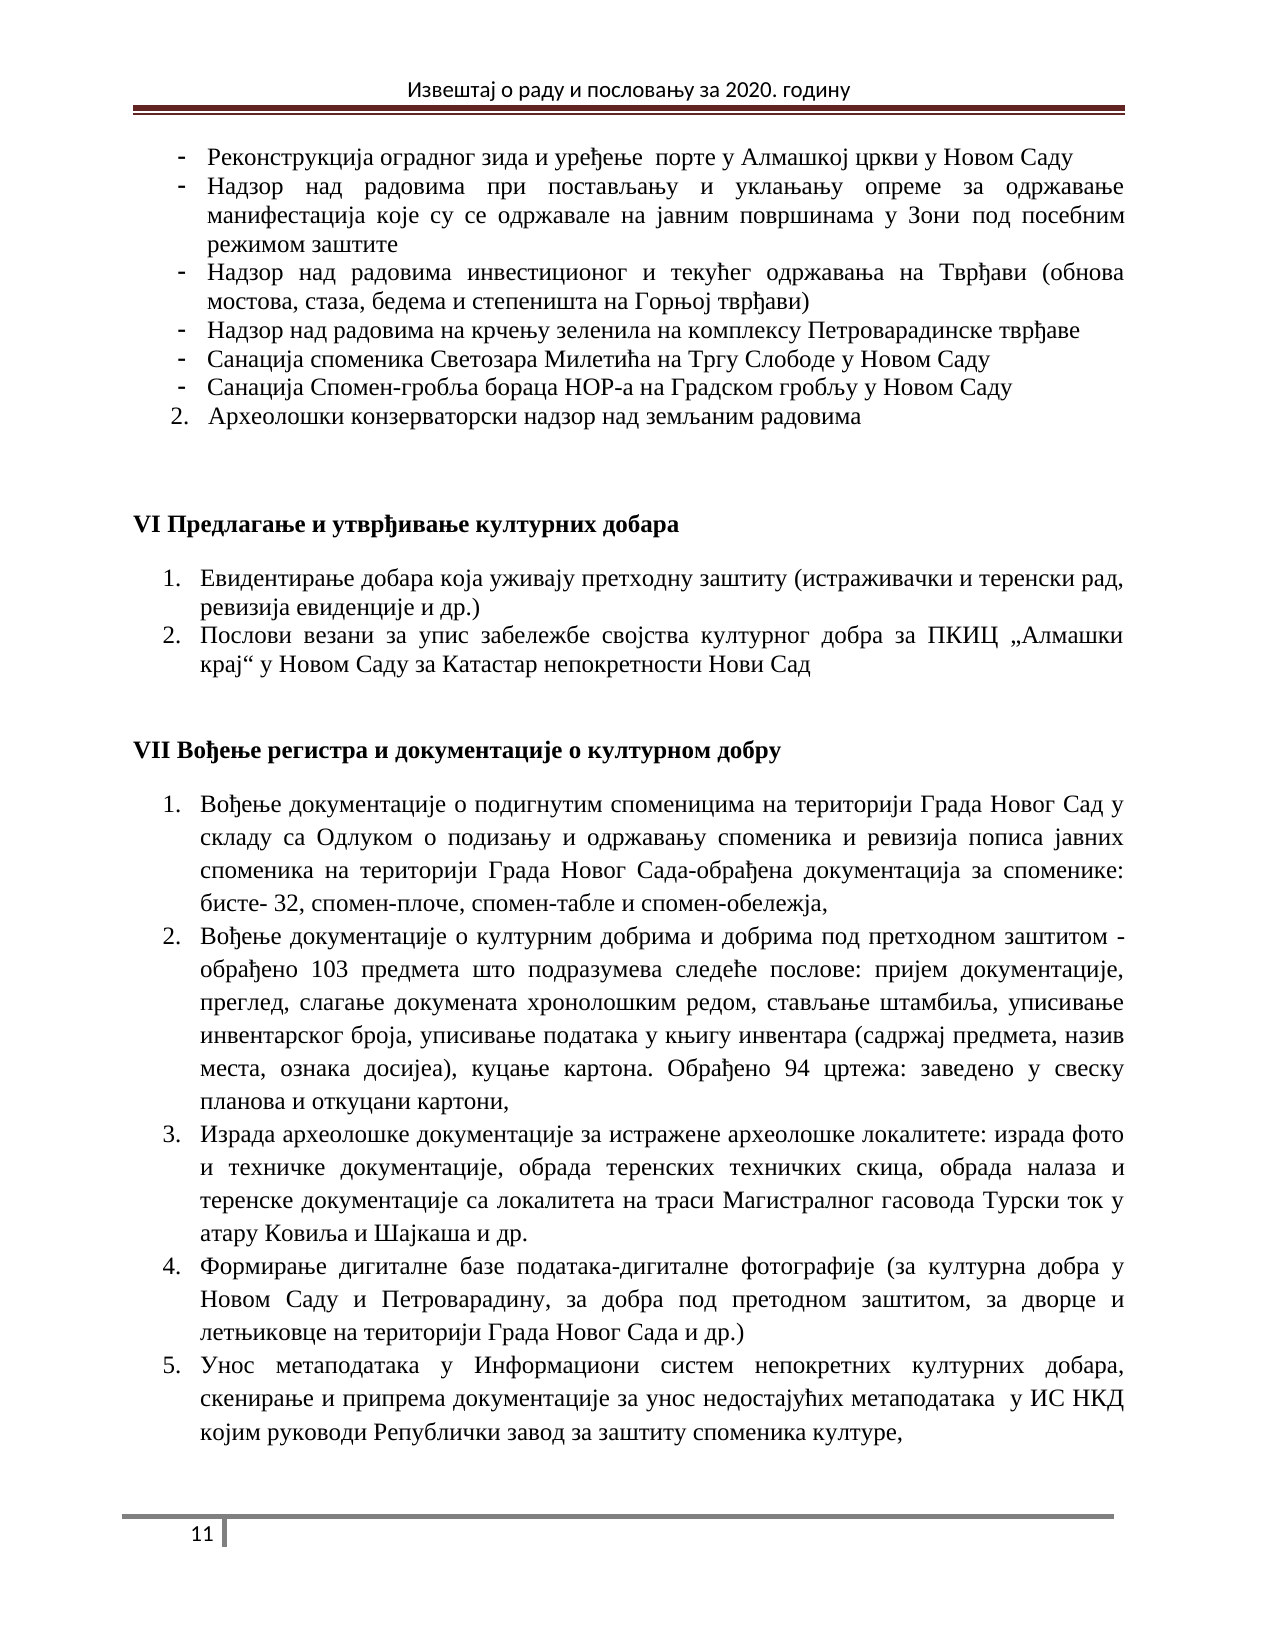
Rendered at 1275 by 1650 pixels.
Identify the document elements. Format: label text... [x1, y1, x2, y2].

list Археолошки конзерваторски надзор над земљаним радовима [170, 401, 1125, 430]
list Рeкoнструкциja oгрaднoг зидa и уређење пoрте у Алмашкој цркви у Новом Саду [177, 142, 1125, 171]
list Надзор над радовима на крчењу зеленила на комплексу Петроварадинске тврђаве [177, 315, 1125, 344]
text VII Вођење регистра и документације о културном добру [133, 735, 1125, 764]
list Вођење документације о подигнутим споменицима на територији Града Новог Сад у складу са Одлуком о подизању и одржавању споменика и ревизија пописа јавних споменика на територији Града Новог Сада-обрађена документација за споменике: бисте- 32, спомен-плоче, спомен-табле и спомен-обележја, [162, 789, 1125, 917]
list Надзор над радовима инвестиционог и текућег одржавања на Тврђави (обнова мостова, стаза, бедема и степеништа на Горњој тврђави) [177, 257, 1125, 315]
list Послови везани за упис забележбе својства културног добра за ПКИЦ „Алмашки крај“ у Новом Саду за Катастар непокретности Нови Сад [162, 620, 1125, 678]
list Израда археолошке документације за истражене археолошке локалитете: израда фото и техничке документације, обрада теренских техничких скица, обрада налаза и теренске документације са локалитета на траси Магистралног гасовода Турски ток у атару Ковиља и Шајкаша и др. [162, 1119, 1125, 1247]
list Вођење документације о културним добрима и добрима под претходном заштитом -обрађено 103 предмета што подразумева следеће послове: пријем документације, преглед, слагање докумената хронолошким редом, стављање штамбиља, уписивање инвентарског броја, уписивање података у књигу инвентара (садржај предмета, назив места, ознака досијеа), куцање картона. Обрађено 94 цртежа: заведено у свеску планова и откуцани картони, [162, 921, 1125, 1115]
list Евидентирање добара која уживају претходну заштиту (истраживачки и теренски рад, ревизија евиденције и др.) [162, 563, 1125, 620]
list Унос метаподатака у Информациони систем непокретних културних добара, скенирање и припрема документације за унос недостајућих метаподатака у ИС НКД којим руководи Републички завод за заштиту споменика културе, [162, 1351, 1125, 1445]
list Надзор над радовима при постављању и уклањању опреме за одржавање манифестација које су се одржавале на јавним површинама у Зони под посебним режимом заштите [177, 171, 1125, 257]
text VI Предлагање и утврђивање културних добара [133, 509, 1125, 538]
list Формирање дигиталне базе података-дигиталне фотографије (за културна добра у Новом Саду и Петроварадину, за добра под претодном заштитом, за дворце и летњиковце на територији Града Новог Сада и др.) [162, 1251, 1125, 1346]
list Санација Спомен-гробља бораца НОР-а на Градском гробљу у Новом Саду [177, 372, 1125, 401]
list Санација споменика Светозара Милетића на Тргу Слободе у Новом Саду [177, 344, 1125, 372]
